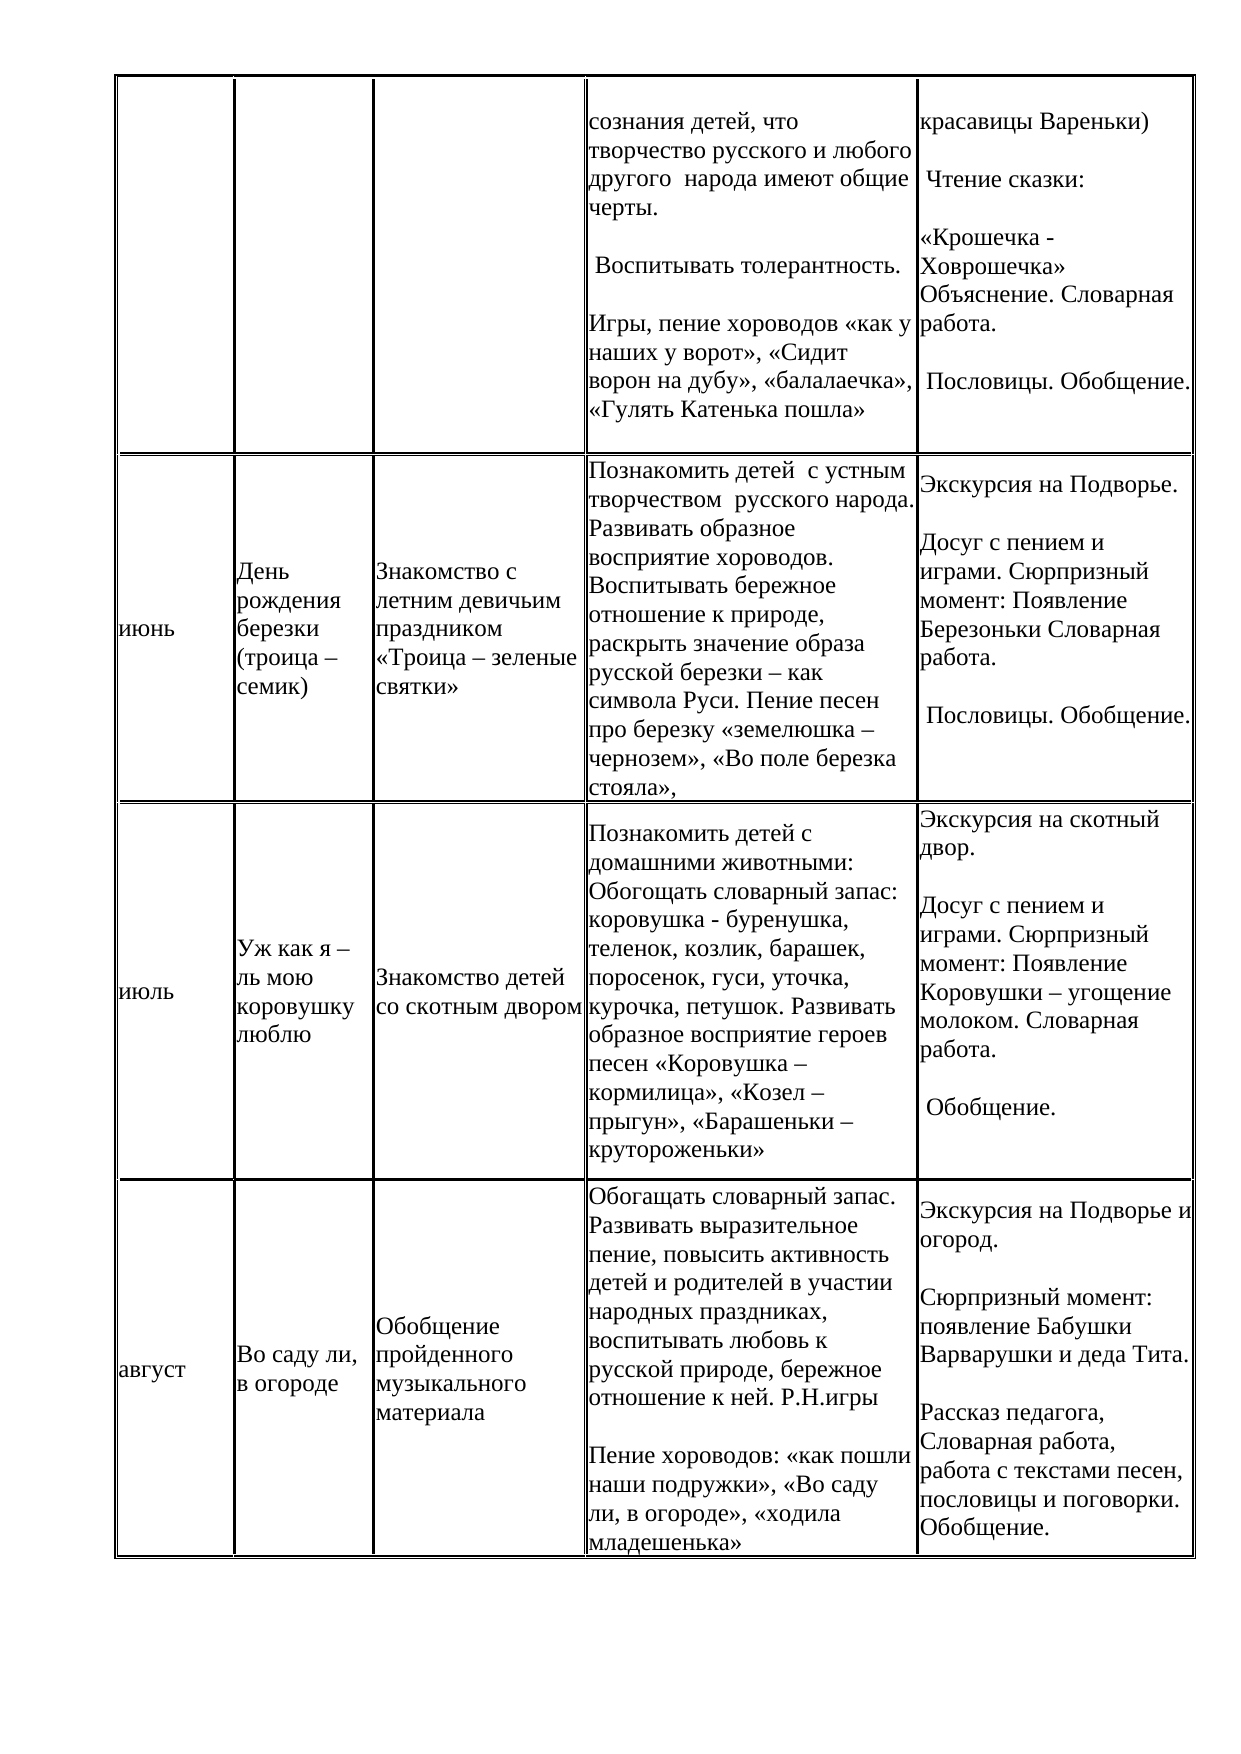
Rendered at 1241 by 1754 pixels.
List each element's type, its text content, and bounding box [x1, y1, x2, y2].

table_cell май [118, 76, 234, 452]
table_cell июнь [118, 452, 233, 800]
table_cell Познакомить детей с домашними животными: Обогощать словарный запас: коровушка - буренушка, теленок, козлик, барашек, поросенок, гуси, уточка, курочка, петушок. Развивать образное восприятие героев песен «Коровушка – кормилица», «Козел – прыгун», «Барашеньки – крутороженьки» [588, 804, 916, 1178]
table_cell Знакомство детей со скотным двором [375, 804, 584, 1178]
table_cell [917, 77, 1192, 452]
table_cell Экскурсия на скотный двор. Досуг с пением и играми. Сюрпризный момент: Появление Коровушки – угощение молоком. Словарная работа. Обобщение. [919, 800, 1193, 1178]
table_cell Обогащать словарный запас. Развивать выразительное пение, повысить активность детей и родителей в участии народных праздниках, воспитывать любовь к русской природе, бережное отношение к ней. Р.Н.игры Пение хороводов: «как пошли наши подружки», «Во саду ли, в огороде», «ходила младешенька» [586, 1181, 917, 1555]
table_cell июль [118, 800, 233, 1178]
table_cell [373, 76, 586, 452]
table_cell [586, 77, 917, 452]
table_cell Уж как я –ль мою коровушку люблю [236, 804, 372, 1178]
table_cell Как у наших у ворот [234, 77, 373, 452]
table_cell Экскурсия на Подворье и огород. Сюрпризный момент: появление Бабушки Варварушки и деда Тита. Рассказ педагога, Словарная работа, работа с текстами песен, пословицы и поговорки. Обобщение. [917, 1178, 1194, 1555]
table_cell Познакомить детей с устным творчеством русского народа. Развивать образное восприятие хороводов. Воспитывать бережное отношение к природе, раскрыть значение образа русской березки – как символа Руси. Пение песен про березку «земелюшка – чернозем», «Во поле березка стояла», [588, 456, 916, 800]
table_cell Во саду ли, в огороде [234, 1181, 373, 1555]
table_cell Экскурсия на Подворье. Досуг с пением и играми. Сюрпризный момент: Появление Березоньки Словарная работа. Пословицы. Обобщение. [919, 452, 1193, 800]
table_cell День рождения березки (троица – семик) [236, 456, 372, 800]
table_cell август [116, 1178, 234, 1555]
table_cell Знакомство с летним девичьим праздником «Троица – зеленые святки» [375, 456, 584, 800]
table_cell Обобщение пройденного музыкального материала [373, 1178, 586, 1555]
